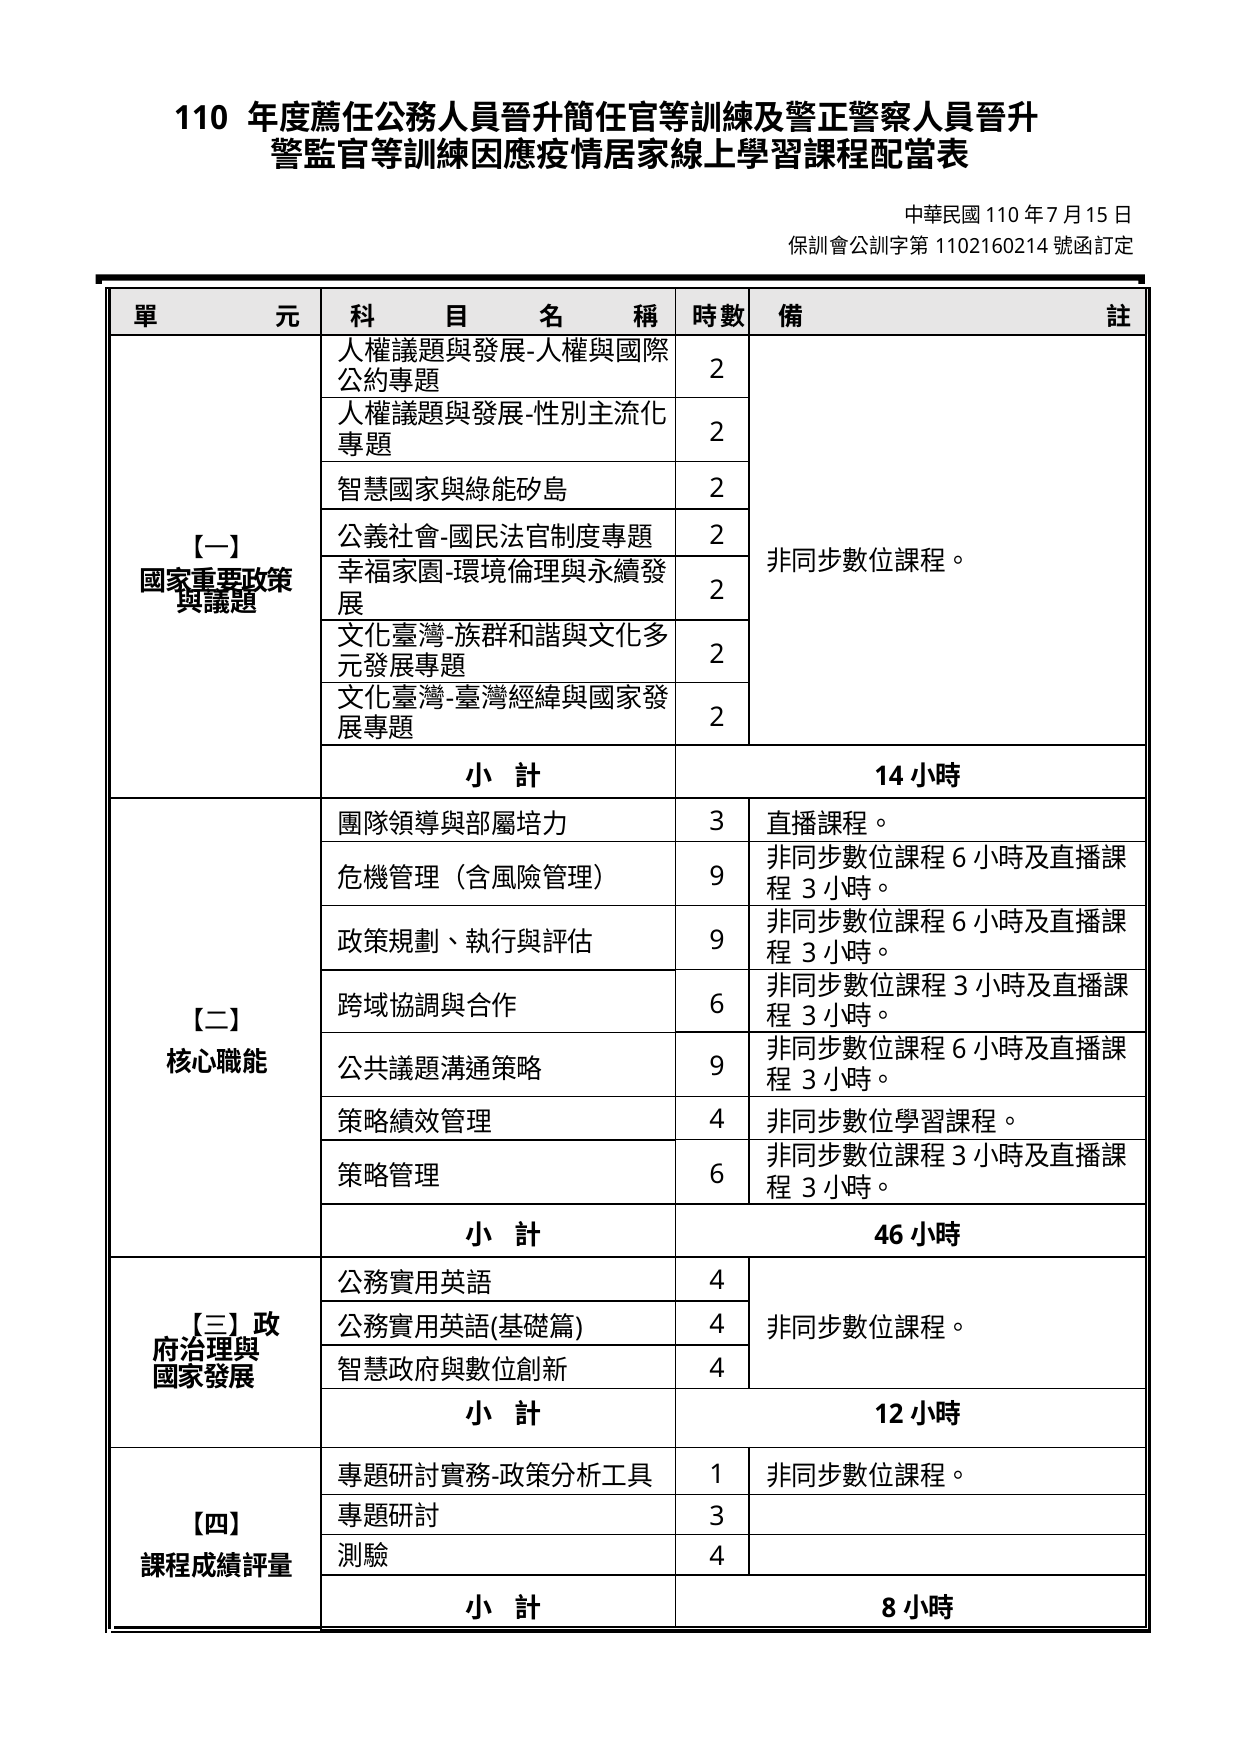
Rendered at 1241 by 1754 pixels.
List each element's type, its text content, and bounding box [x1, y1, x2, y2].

table_header 備 註 [750, 289, 1145, 334]
table_cell 6 [676, 970, 748, 1031]
table_cell 公義社會-國民法官制度專題 [322, 510, 675, 555]
table_cell 9 [676, 1033, 748, 1096]
text 中華民國 110 年 7 月 15 日 [85, 199, 1134, 229]
table_cell 直播課程。 [750, 799, 1145, 841]
table_cell 2 [676, 336, 748, 397]
table_cell 專題研討實務-政策分析工具 [322, 1448, 675, 1493]
table_cell 4 [676, 1302, 748, 1344]
table_cell 危機管理（含風險管理） [322, 842, 675, 905]
table_cell 46 小時 [676, 1205, 1145, 1256]
table_cell 【四】 課程成績評量 [111, 1448, 320, 1626]
table_cell 公務實用英語(基礎篇) [322, 1302, 675, 1344]
table_header 單 元 [111, 289, 320, 334]
table_cell 策略管理 [322, 1141, 675, 1203]
table_cell 人權議題與發展-性別主流化專題 [322, 398, 675, 461]
table_cell 【一】 國家重要政策與議題 [111, 336, 320, 797]
table_cell 2 [676, 621, 748, 682]
table_cell 小 計 [322, 1389, 675, 1447]
table_cell 專題研討 [322, 1495, 675, 1534]
table_cell 非同步數位學習課程。 [750, 1097, 1145, 1139]
table_cell 3 [676, 799, 748, 841]
table_cell 小 計 [322, 1576, 675, 1626]
table_cell 團隊領導與部屬培力 [322, 799, 675, 841]
table_cell 文化臺灣-臺灣經緯與國家發 展專題 [322, 683, 675, 744]
table_cell 4 [676, 1346, 748, 1387]
table_cell 非同步數位課程。 [750, 336, 1145, 744]
table_cell 6 [676, 1140, 748, 1203]
table_cell 4 [676, 1097, 748, 1139]
table_cell 政策規劃、執行與評估 [322, 906, 675, 969]
table_cell 跨域協調與合作 [322, 971, 675, 1031]
table_cell 2 [676, 462, 748, 508]
text 保訓會公訓字第 1102160214 號函訂定 [85, 229, 1134, 259]
table_header 科 目 名 稱 [322, 289, 675, 334]
table_cell 幸福家園-環境倫理與永續發展 [322, 557, 675, 619]
table_cell 人權議題與發展-人權與國際 公約專題 [322, 336, 675, 397]
table_cell [750, 1495, 1145, 1534]
table_cell 非同步數位課程 6 小時及直播課程3 小時。 [750, 842, 1145, 905]
table_cell 小 計 [322, 1205, 675, 1256]
table_cell 智慧政府與數位創新 [322, 1346, 675, 1387]
table_cell 文化臺灣-族群和諧與文化多 元發展專題 [322, 621, 675, 682]
table_cell 1 [676, 1448, 748, 1493]
table_cell [750, 1535, 1145, 1574]
table_cell 4 [676, 1258, 748, 1300]
table_cell 2 [676, 557, 748, 619]
table_cell 9 [676, 842, 748, 905]
table_cell 智慧國家與綠能矽島 [322, 462, 675, 508]
table_cell 【二】 核心職能 [111, 799, 320, 1256]
table_cell 非同步數位課程 3 小時及直播課 程3 小時。 [750, 970, 1145, 1031]
table_cell 公共議題溝通策略 [322, 1033, 675, 1096]
table_cell 非同步數位課程 3 小時及直播課程3 小時。 [750, 1140, 1145, 1203]
table_cell 非同步數位課程。 [750, 1448, 1145, 1493]
table_cell 4 [676, 1535, 748, 1574]
table_cell 策略績效管理 [322, 1097, 675, 1139]
table_cell 非同步數位課程 6 小時及直播課程3 小時。 [750, 906, 1145, 969]
table_cell 非同步數位課程 6 小時及直播課程3 小時。 [750, 1033, 1145, 1096]
table_cell 3 [676, 1495, 748, 1534]
table_cell 9 [676, 906, 748, 969]
table_cell 2 [676, 398, 748, 461]
table_header 時數 [676, 289, 748, 334]
table_cell 8 小時 [676, 1576, 1145, 1626]
table_cell 12 小時 [676, 1389, 1145, 1447]
title 110 年度薦任公務人員晉升簡任官等訓練及警正警察人員晉升警監官等訓練因應疫情居家線上學習課程配當表 [174, 98, 1066, 176]
table_cell 公務實用英語 [322, 1258, 675, 1300]
table_cell 2 [676, 683, 748, 744]
table_cell 非同步數位課程。 [750, 1258, 1145, 1387]
table_cell 2 [676, 510, 748, 555]
table_cell 【三】政府治理與國家發展 [111, 1258, 320, 1447]
table_cell 測驗 [322, 1535, 675, 1574]
table_cell 14 小時 [676, 746, 1145, 797]
table_cell 小 計 [322, 746, 675, 797]
